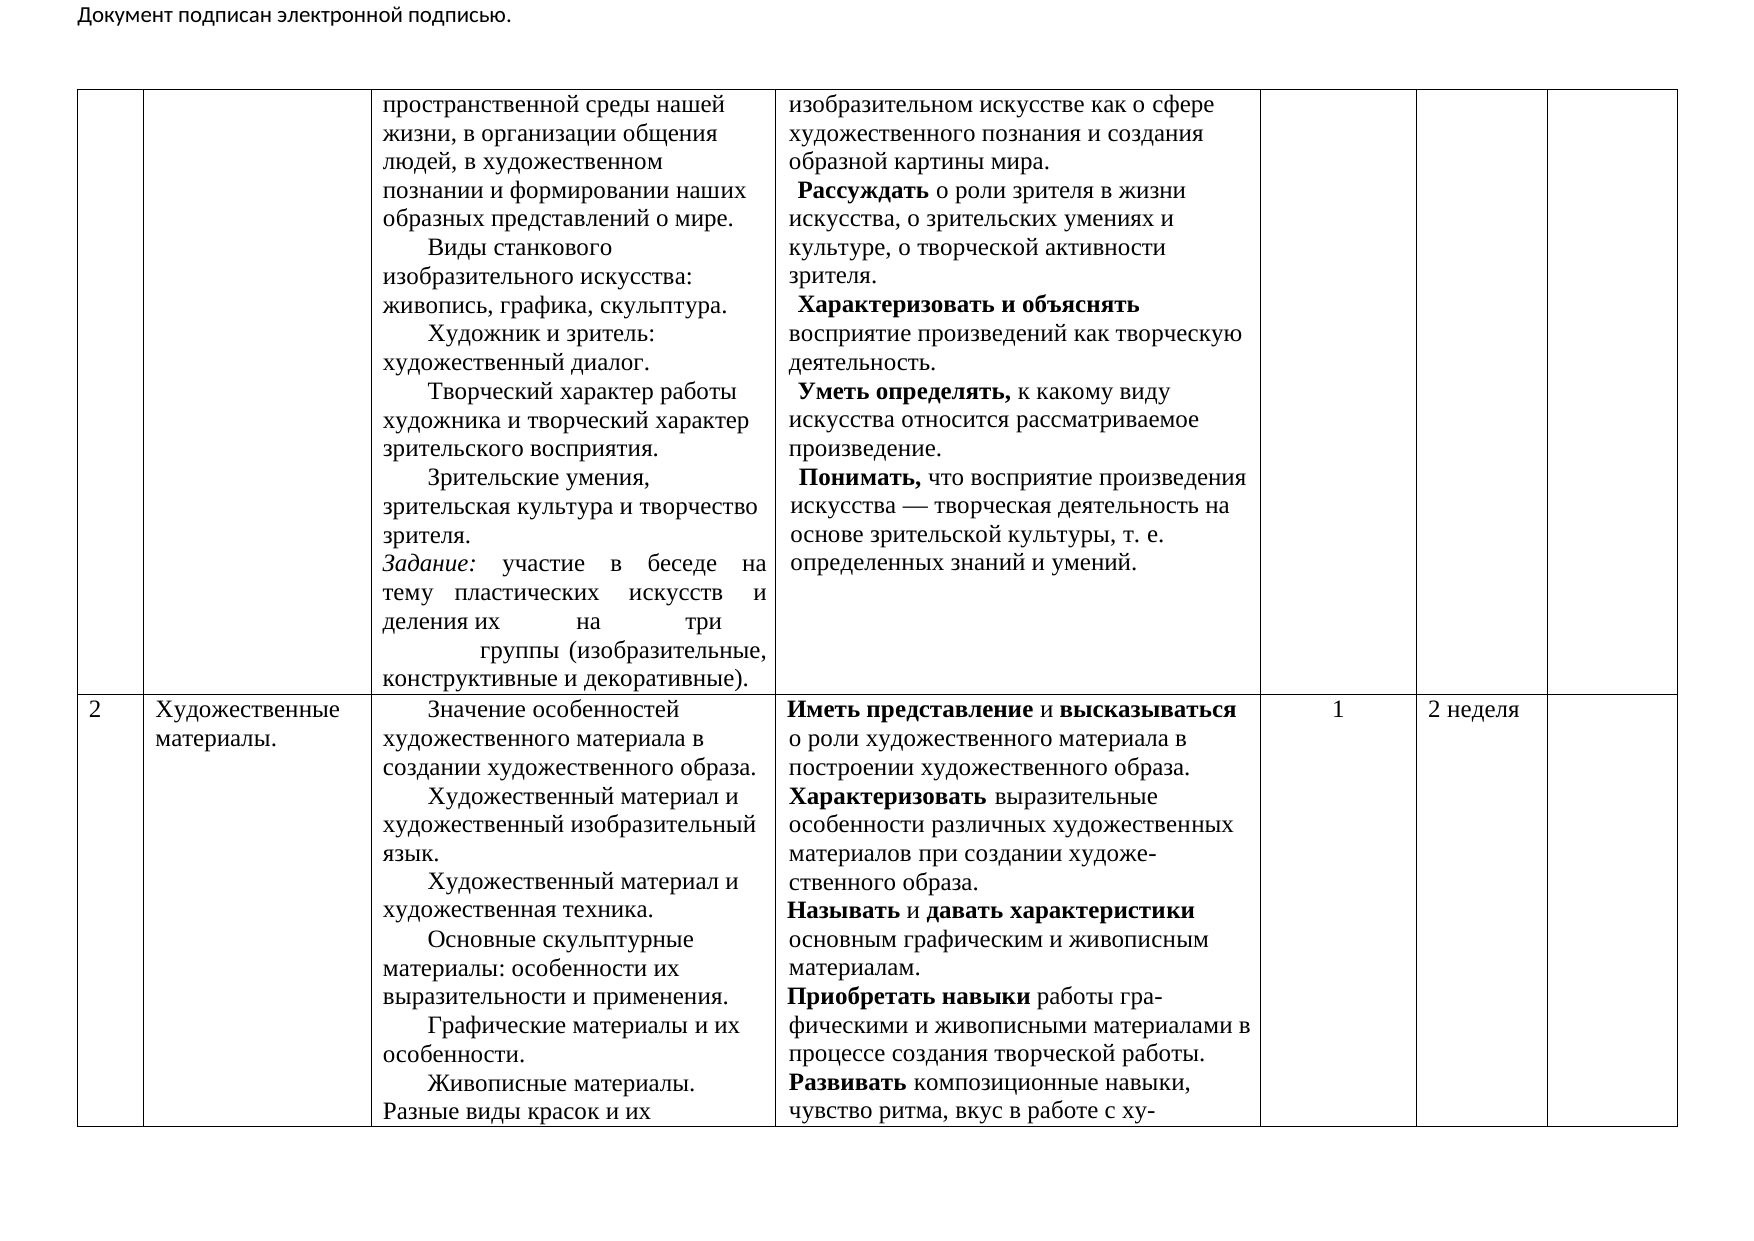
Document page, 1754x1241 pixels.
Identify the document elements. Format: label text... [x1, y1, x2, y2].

table_header [78, 90, 143, 694]
table_header [1548, 90, 1677, 694]
table_header [1417, 90, 1547, 694]
table_cell Художественные материалы. [144, 695, 371, 1126]
table_header пространственной среды нашей жизни, в организации общения людей, в художественном познании и формировании наших образных представлений о мире. Виды станкового изобразительного искусства: живопись, графика, скульптура. Художник и зритель: художественный диалог. Творческий характер работы художника и творческий характер зрительского восприятия. Зрительские умения, зрительская культура и творчество зрителя. Задание: участие в беседе на тему пластических искусств и деления их на три группы (изобразительные, конструктивные и декоративные). [372, 90, 775, 694]
table_header [1261, 90, 1416, 694]
table_cell 2 неделя [1417, 695, 1547, 1126]
table_cell 1 [1261, 695, 1416, 1126]
table_cell [1548, 695, 1677, 1126]
table_header [144, 90, 371, 694]
table_header изобразительном искусстве как о сфере художественного познания и создания образной картины мира. Рассуждать о роли зрителя в жизни искусства, о зрительских умениях и культуре, о творческой активности зрителя. Характеризовать и объяснять восприятие произведений как творческую деятельность. Уметь определять, к какому виду искусства относится рассматриваемое произведение. Понимать, что восприятие произведения искусства — творческая деятельность на основе зрительской культуры, т. е. определенных знаний и умений. [776, 90, 1260, 694]
table_cell 2 [78, 695, 143, 1126]
table_cell Иметь представление и высказываться о роли художественного материала в построении художественного образа. Характеризовать выразительные особенности различных художественных материалов при создании художе-ственного образа. Называть и давать характеристики основным графическим и живописным материалам. Приобретать навыки работы гра-фическими и живописными материалами в процессе создания творческой работы. Развивать композиционные навыки, чувство ритма, вкус в работе с ху- [776, 695, 1260, 1126]
table_cell Значение особенностей художественного материала в создании художественного образа. Художественный материал и художественный изобразительный язык. Художественный материал и художественная техника. Основные скульптурные материалы: особенности их выразительности и применения. Графические материалы и их особенности. Живописные материалы. Разные виды красок и их [372, 695, 775, 1126]
